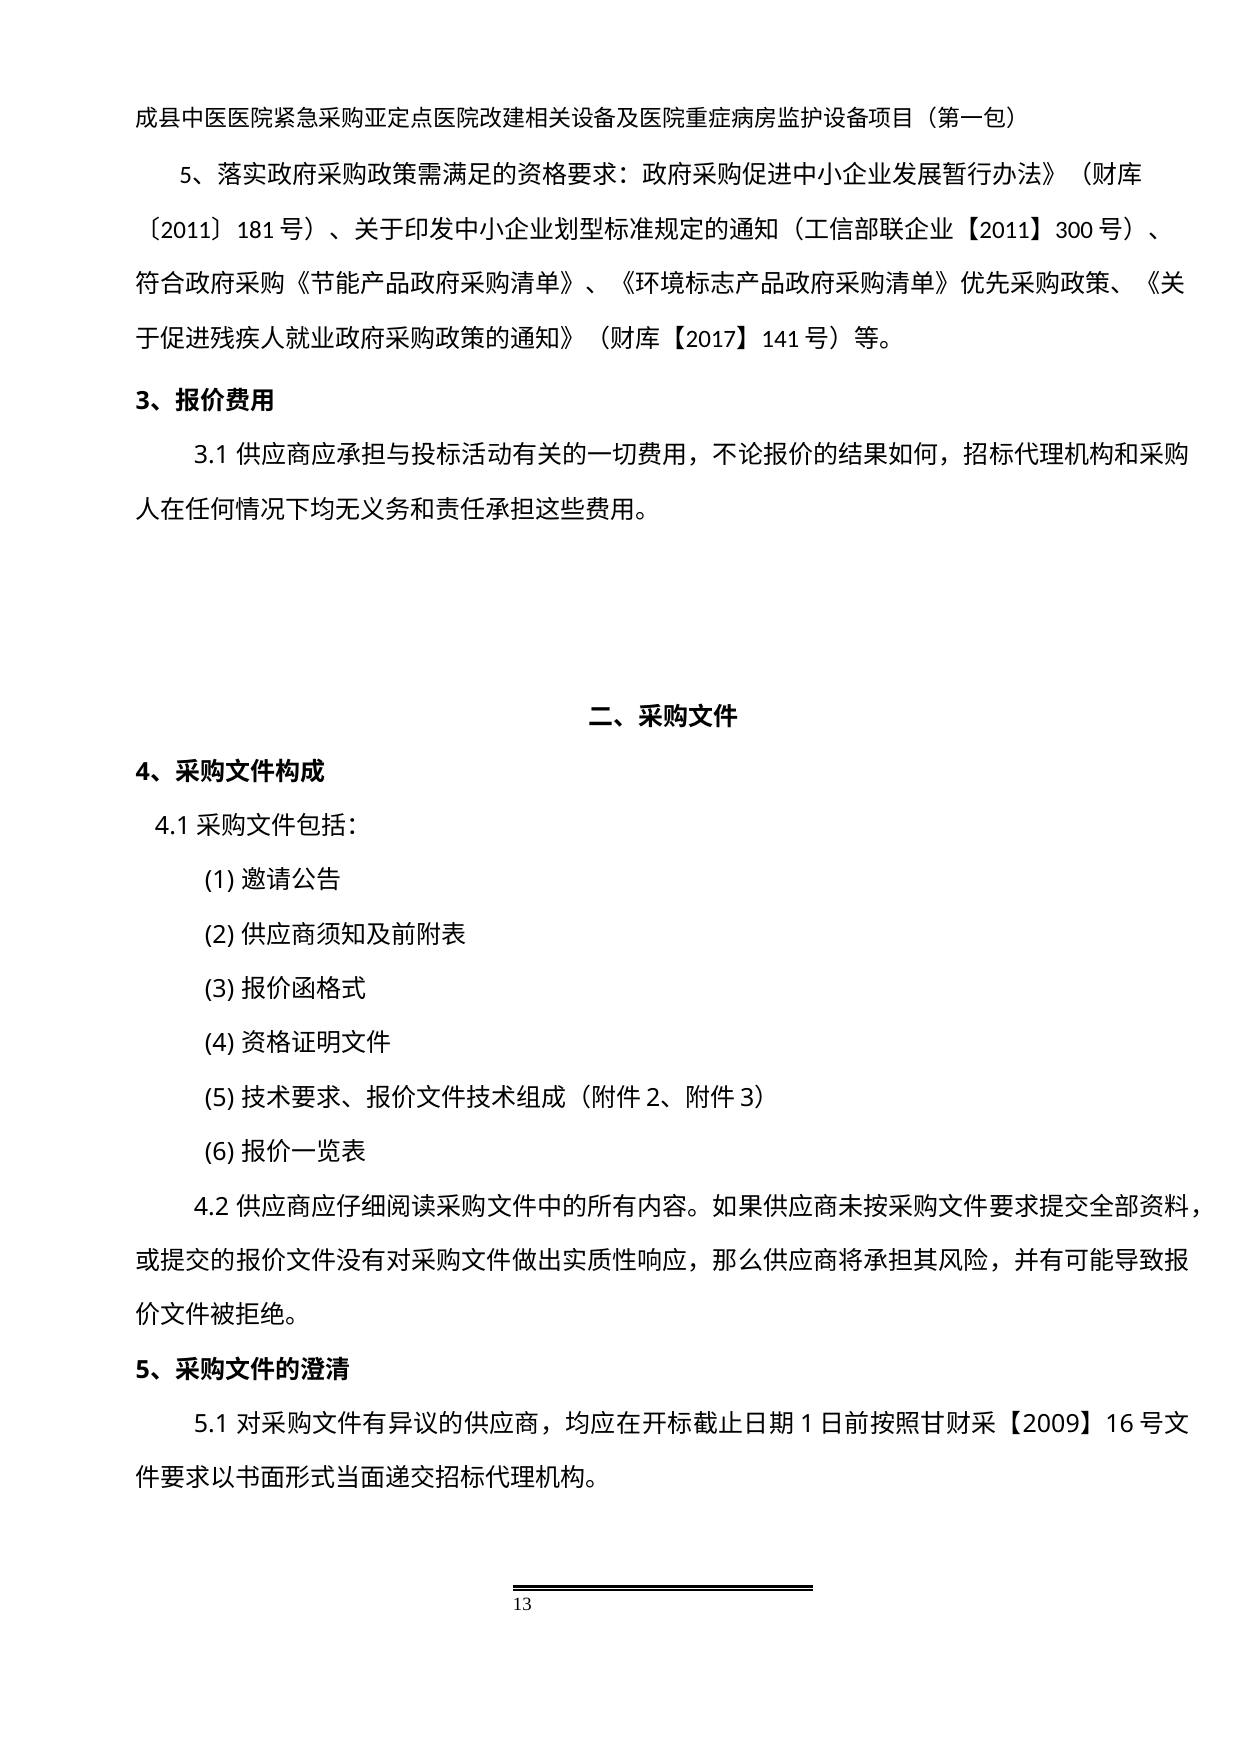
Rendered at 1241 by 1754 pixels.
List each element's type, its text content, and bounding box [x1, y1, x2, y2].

text (4) 资格证明文件 [135, 1023, 1190, 1059]
text (3) 报价函格式 [135, 968, 1190, 1005]
text 5、落实政府采购政策需满足的资格要求：政府采购促进中小企业发展暂行办法》（财库〔2011〕181号）、关于印发中小企业划型标准规定的通知（工信部联企业【2011】300号）、符合政府采购《节能产品政府采购清单》、《环境标志产品政府采购清单》优先采购政策、《关于促进残疾人就业政府采购政策的通知》（财库【2017】141号）等。 [135, 155, 1190, 354]
text 5.1 对采购文件有异议的供应商，均应在开标截止日期1日前按照甘财采【2009】16号文件要求以书面形式当面递交招标代理机构。 [135, 1403, 1190, 1494]
text 4.2 供应商应仔细阅读采购文件中的所有内容。如果供应商未按采购文件要求提交全部资料，或提交的报价文件没有对采购文件做出实质性响应，那么供应商将承担其风险，并有可能导致报价文件被拒绝。 [135, 1186, 1190, 1331]
text 3、报价费用 [135, 380, 1190, 417]
text (5) 技术要求、报价文件技术组成（附件2、附件3） [135, 1077, 1190, 1113]
text (6) 报价一览表 [135, 1132, 1190, 1168]
text (2) 供应商须知及前附表 [135, 914, 1190, 950]
text (1) 邀请公告 [135, 860, 1190, 896]
text 4、采购文件构成 [135, 751, 1190, 787]
text 4.1 采购文件包括： [135, 805, 1190, 842]
text 3.1 供应商应承担与投标活动有关的一切费用，不论报价的结果如何，招标代理机构和采购人在任何情况下均无义务和责任承担这些费用。 [135, 435, 1190, 525]
text 5、采购文件的澄清 [135, 1349, 1190, 1385]
text 二、采购文件 [135, 697, 1190, 733]
